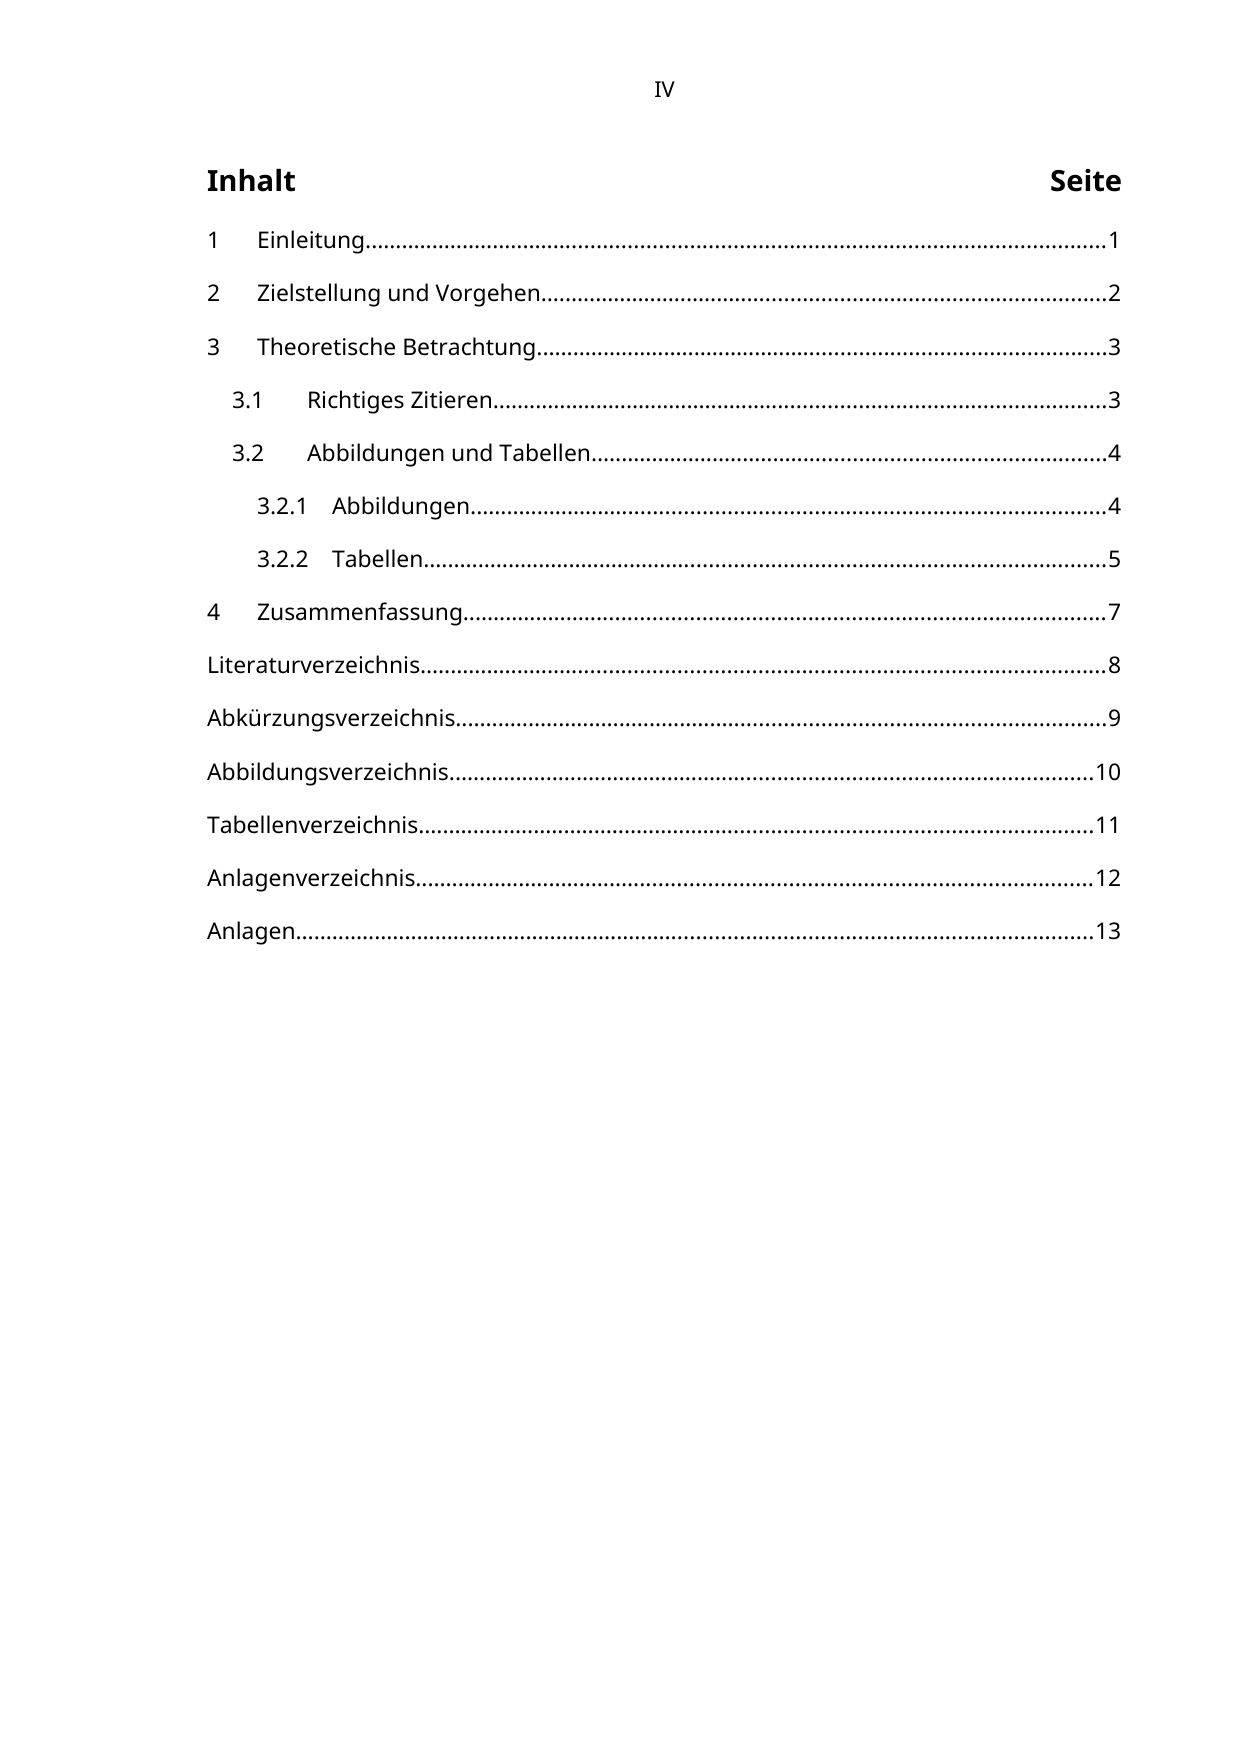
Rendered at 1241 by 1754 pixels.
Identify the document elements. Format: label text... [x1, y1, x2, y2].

text 3 Theoretische Betrachtung 3 [207, 331, 1122, 362]
text Anlagen 13 [207, 915, 1122, 946]
text 4 Zusammenfassung 7 [207, 596, 1122, 627]
text 3.2 Abbildungen und Tabellen 4 [232, 437, 1122, 468]
text Anlagenverzeichnis 12 [207, 862, 1122, 893]
text Literaturverzeichnis 8 [207, 649, 1122, 681]
text Abbildungsverzeichnis 10 [207, 756, 1122, 787]
text Tabellenverzeichnis 11 [207, 809, 1122, 840]
text 2 Zielstellung und Vorgehen 2 [207, 277, 1122, 309]
text 3.2.1 Abbildungen 4 [257, 490, 1122, 521]
text 3.1 Richtiges Zitieren 3 [232, 384, 1122, 415]
text 3.2.2 Tabellen 5 [257, 543, 1122, 574]
text 1 Einleitung 1 [207, 224, 1122, 256]
text Abkürzungsverzeichnis 9 [207, 702, 1122, 734]
text Inhalt Seite [207, 160, 1122, 200]
